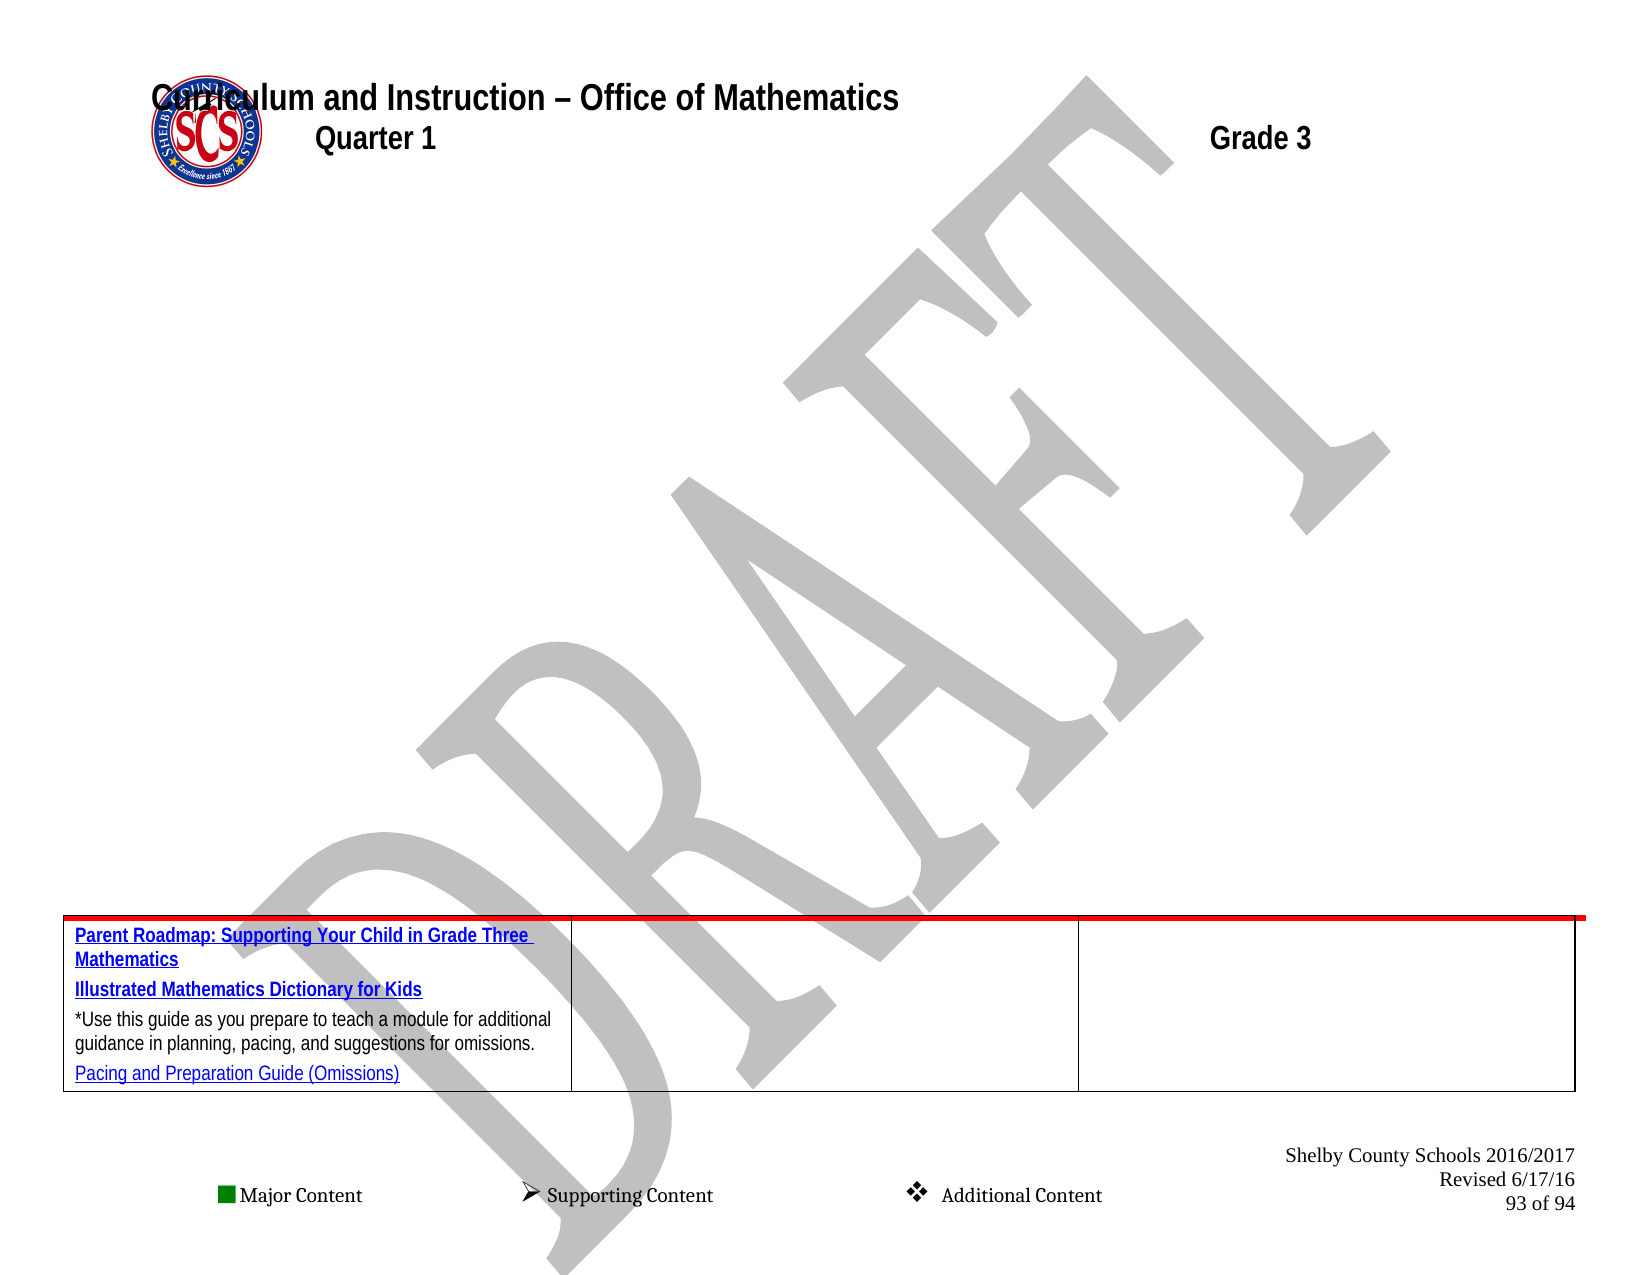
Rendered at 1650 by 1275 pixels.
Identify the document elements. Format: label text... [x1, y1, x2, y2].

picture [150, 75, 263, 188]
table_cell [1079, 921, 1574, 1091]
table_cell Other Parent Roadmap: Supporting Your Child in Grade Three Mathematics Illustrated Mathematics Dictionary for Kids *Use this guide as you prepare to teach a module for additional guidance in planning, pacing, and suggestions for omissions. Pacing and Preparation Guide (Omissions) [64, 921, 571, 1091]
table_cell [572, 921, 1078, 1091]
